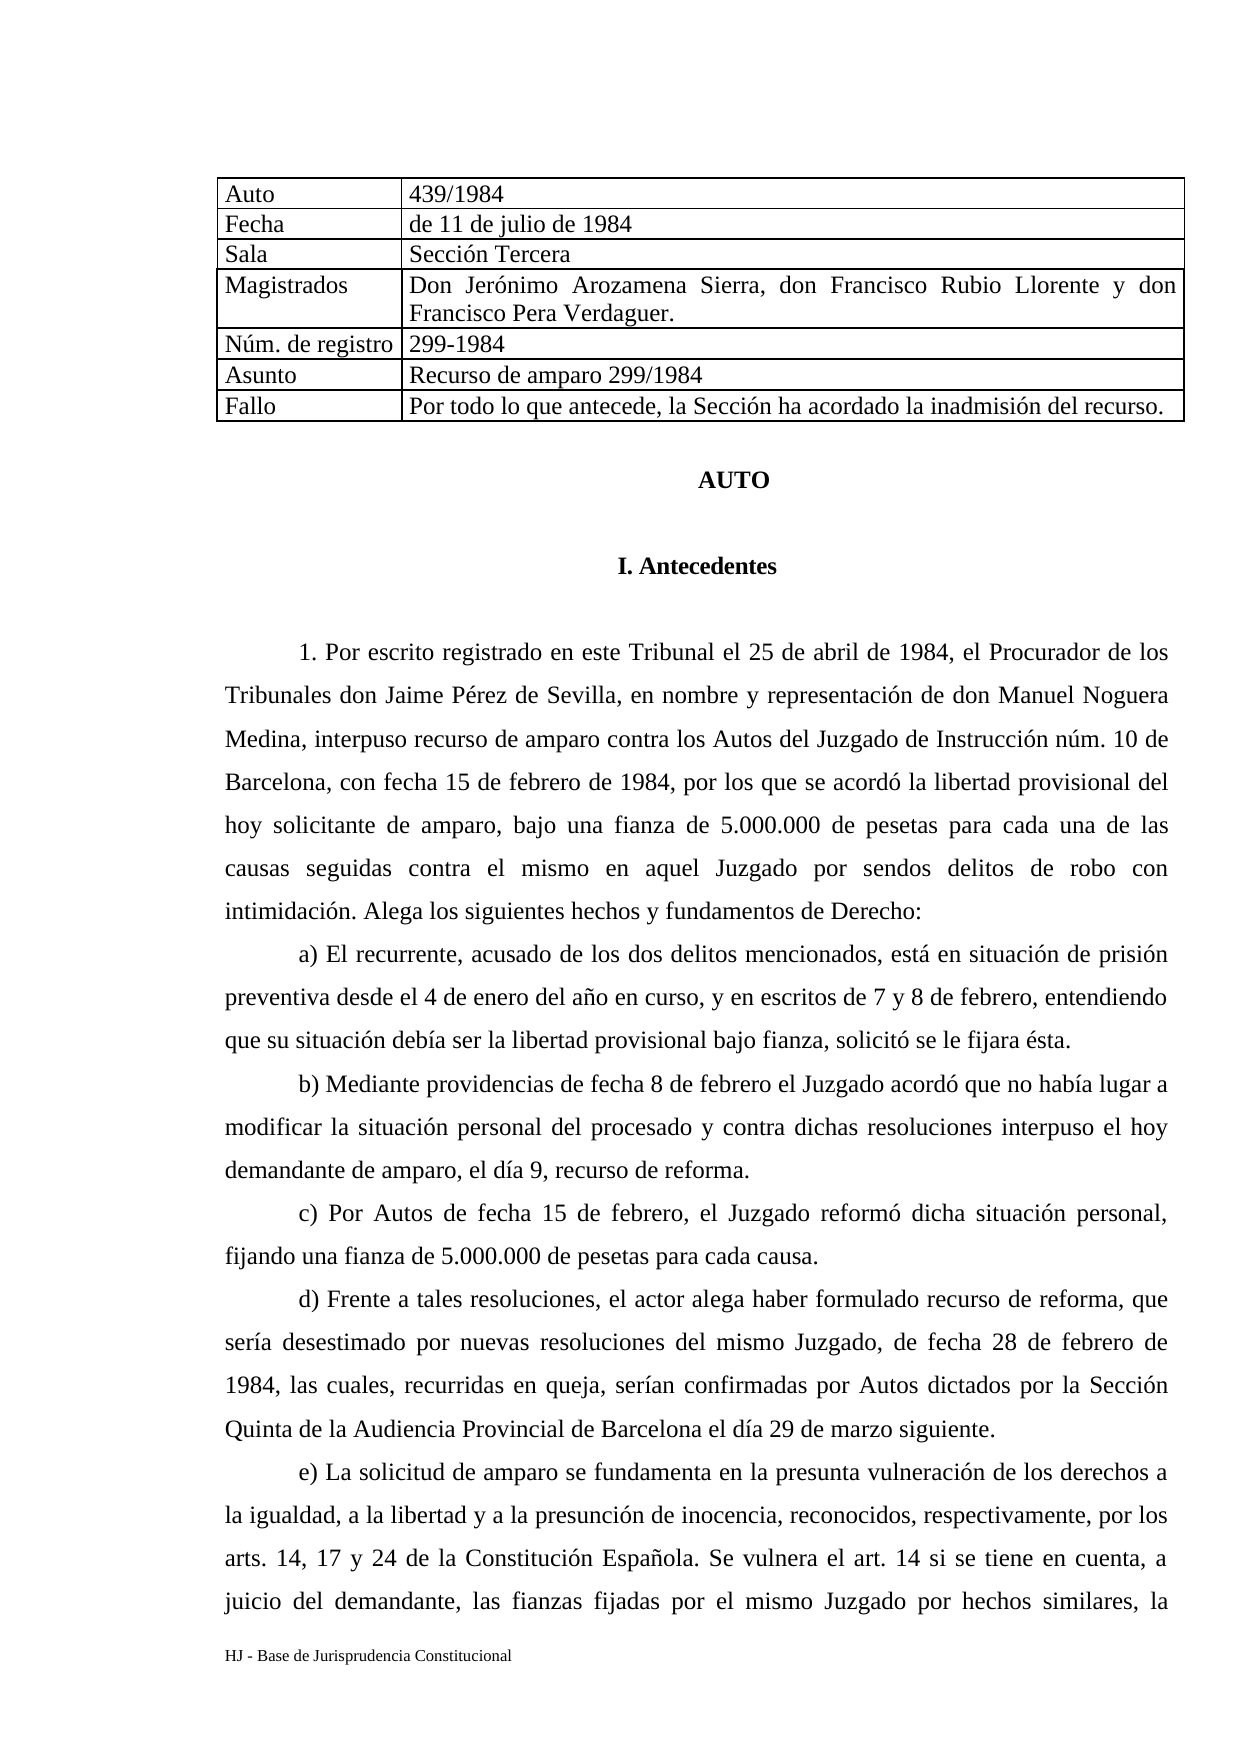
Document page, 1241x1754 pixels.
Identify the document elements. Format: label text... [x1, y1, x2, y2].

text 1. Por escrito registrado en este Tribunal el 25 de abril de 1984, el Procurador de los Tribunales don Jaime Pérez de Sevilla, en nombre y representación de don Manuel Noguera Medina, interpuso recurso de amparo contra los Autos del Juzgado de Instrucción núm. 10 de Barcelona, con fecha 15 de febrero de 1984, por los que se acordó la libertad provisional del hoy solicitante de amparo, bajo una fianza de 5.000.000 de pesetas para cada una de las causas seguidas contra el mismo en aquel Juzgado por sendos delitos de robo con intimidación. Alega los siguientes hechos y fundamentos de Derecho: [224, 637, 1169, 925]
text d) Frente a tales resoluciones, el actor alega haber formulado recurso de reforma, que sería desestimado por nuevas resoluciones del mismo Juzgado, de fecha 28 de febrero de 1984, las cuales, recurridas en queja, serían confirmadas por Autos dictados por la Sección Quinta de la Audiencia Provincial de Barcelona el día 29 de marzo siguiente. [224, 1284, 1169, 1442]
table_cell Sala [218, 240, 401, 268]
table_cell Por todo lo que antecede, la Sección ha acordado la inadmisión del recurso. [403, 391, 1183, 420]
table_cell Fallo [218, 391, 401, 420]
table_cell 299-1984 [403, 329, 1183, 358]
table_cell de 11 de julio de 1984 [402, 209, 1184, 238]
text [224, 1457, 1169, 1615]
table_cell Sección Tercera [402, 240, 1184, 268]
table_cell Fecha [218, 209, 401, 238]
table_cell Asunto [218, 360, 401, 389]
table_cell Don Jerónimo Arozamena Sierra, don Francisco Rubio Llorente y don Francisco Pera Verdaguer. [403, 270, 1183, 327]
text c) Por Autos de fecha 15 de febrero, el Juzgado reformó dicha situación personal, fijando una fianza de 5.000.000 de pesetas para cada causa. [224, 1198, 1169, 1270]
table_cell Recurso de amparo 299/1984 [403, 360, 1183, 389]
text a) El recurrente, acusado de los dos delitos mencionados, está en situación de prisión preventiva desde el 4 de enero del año en curso, y en escritos de 7 y 8 de febrero, entendiendo que su situación debía ser la libertad provisional bajo fianza, solicitó se le fijara ésta. [224, 939, 1169, 1054]
table_cell Núm. de registro [218, 329, 401, 358]
text b) Mediante providencias de fecha 8 de febrero el Juzgado acordó que no había lugar a modificar la situación personal del procesado y contra dichas resoluciones interpuso el hoy demandante de amparo, el día 9, recurso de reforma. [224, 1069, 1169, 1184]
text I. Antecedentes [224, 551, 1169, 580]
text AUTO [224, 465, 1169, 494]
table_header Auto [218, 179, 401, 207]
table_header 439/1984 [402, 179, 1184, 207]
table_cell Magistrados [218, 270, 401, 327]
